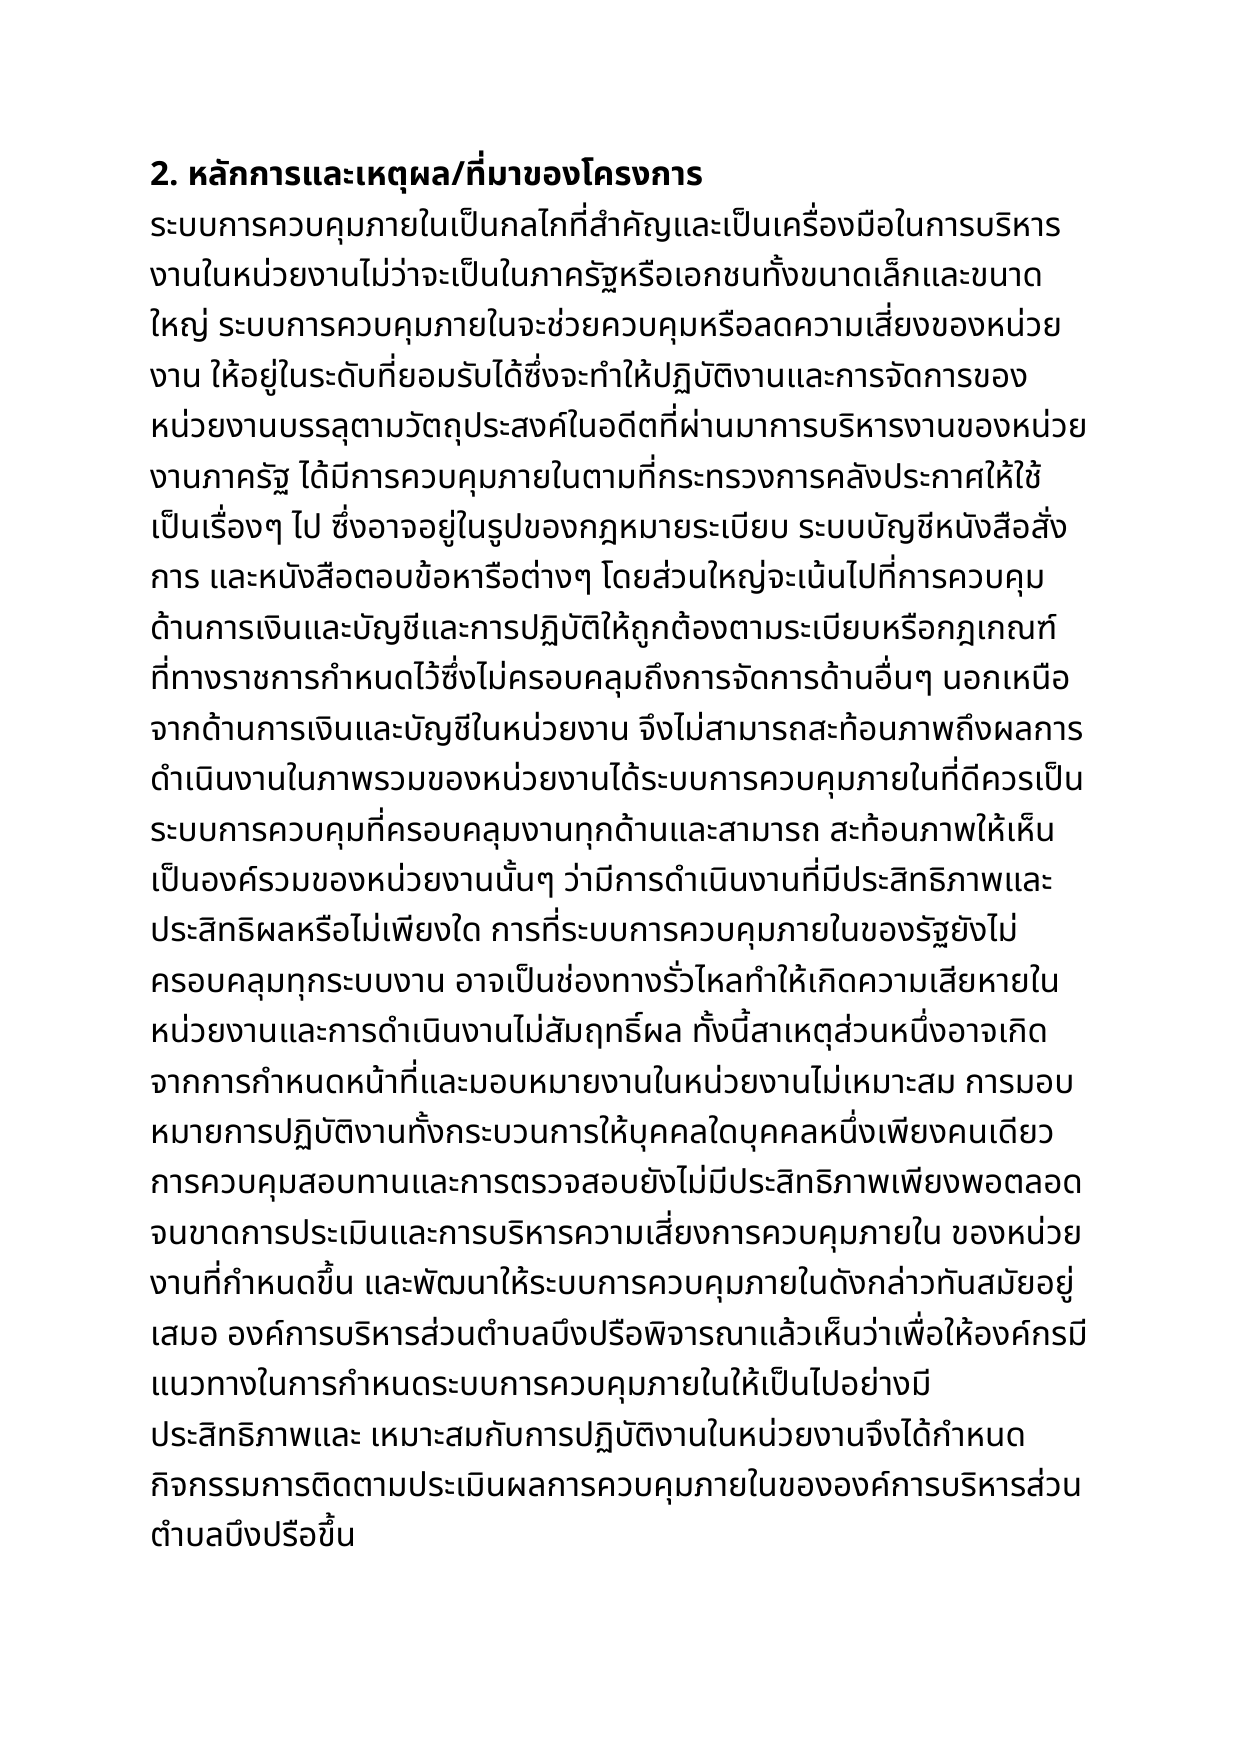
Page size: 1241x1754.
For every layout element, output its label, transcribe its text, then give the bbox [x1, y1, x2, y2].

text 2. หลักการและเหตุผล/ที่มาของโครงการ [150, 150, 1090, 201]
text ระบบการควบคุมภายในเป็นกลไกที่สำคัญและเป็นเครื่องมือในการบริหารงานในหน่วยงานไม่ว่าจะเป็นในภาครัฐหรือเอกชนทั้งขนาดเล็กและขนาดใหญ่ ระบบการควบคุมภายในจะช่วยควบคุมหรือลดความเสี่ยงของหน่วยงาน ให้อยู่ในระดับที่ยอมรับได้ซึ่งจะทำให้ปฏิบัติงานและการจัดการของหน่วยงานบรรลุตามวัตถุประสงค์ในอดีตที่ผ่านมาการบริหารงานของหน่วยงานภาครัฐ ได้มีการควบคุมภายในตามที่กระทรวงการคลังประกาศให้ใช้เป็นเรื่องๆ ไป ซึ่งอาจอยู่ในรูปของกฎหมายระเบียบ ระบบบัญชีหนังสือสั่งการ และหนังสือตอบข้อหารือต่างๆ โดยส่วนใหญ่จะเน้นไปที่การควบคุม ด้านการเงินและบัญชีและการปฏิบัติให้ถูกต้องตามระเบียบหรือกฎเกณฑ์ที่ทางราชการกำหนดไว้ซึ่งไม่ครอบคลุมถึงการจัดการด้านอื่นๆ นอกเหนือจากด้านการเงินและบัญชีในหน่วยงาน จึงไม่สามารถสะท้อนภาพถึงผลการดำเนินงานในภาพรวมของหน่วยงานได้ระบบการควบคุมภายในที่ดีควรเป็นระบบการควบคุมที่ครอบคลุมงานทุกด้านและสามารถ สะท้อนภาพให้เห็นเป็นองค์รวมของหน่วยงานนั้นๆ ว่ามีการดำเนินงานที่มีประสิทธิภาพและประสิทธิผลหรือไม่เพียงใด การที่ระบบการควบคุมภายในของรัฐยังไม่ครอบคลุมทุกระบบงาน อาจเป็นช่องทางรั่วไหลทำให้เกิดความเสียหายในหน่วยงานและการดำเนินงานไม่สัมฤทธิ์ผล ทั้งนี้สาเหตุส่วนหนึ่งอาจเกิดจากการกำหนดหน้าที่และมอบหมายงานในหน่วยงานไม่เหมาะสม การมอบหมายการปฏิบัติงานทั้งกระบวนการให้บุคคลใดบุคคลหนึ่งเพียงคนเดียว การควบคุมสอบทานและการตรวจสอบยังไม่มีประสิทธิภาพเพียงพอตลอดจนขาดการประเมินและการบริหารความเสี่ยงการควบคุมภายใน ของหน่วยงานที่กำหนดขึ้น และพัฒนาให้ระบบการควบคุมภายในดังกล่าวทันสมัยอยู่เสมอ องค์การบริหารส่วนตำบลบึงปรือพิจารณาแล้วเห็นว่าเพื่อให้องค์กรมีแนวทางในการกำหนดระบบการควบคุมภายในให้เป็นไปอย่างมีประสิทธิภาพและ เหมาะสมกับการปฏิบัติงานในหน่วยงานจึงได้กำหนดกิจกรรมการติดตามประเมินผลการควบคุมภายในขององค์การบริหารส่วนตำบลบึงปรือขึ้น [150, 201, 1090, 1562]
